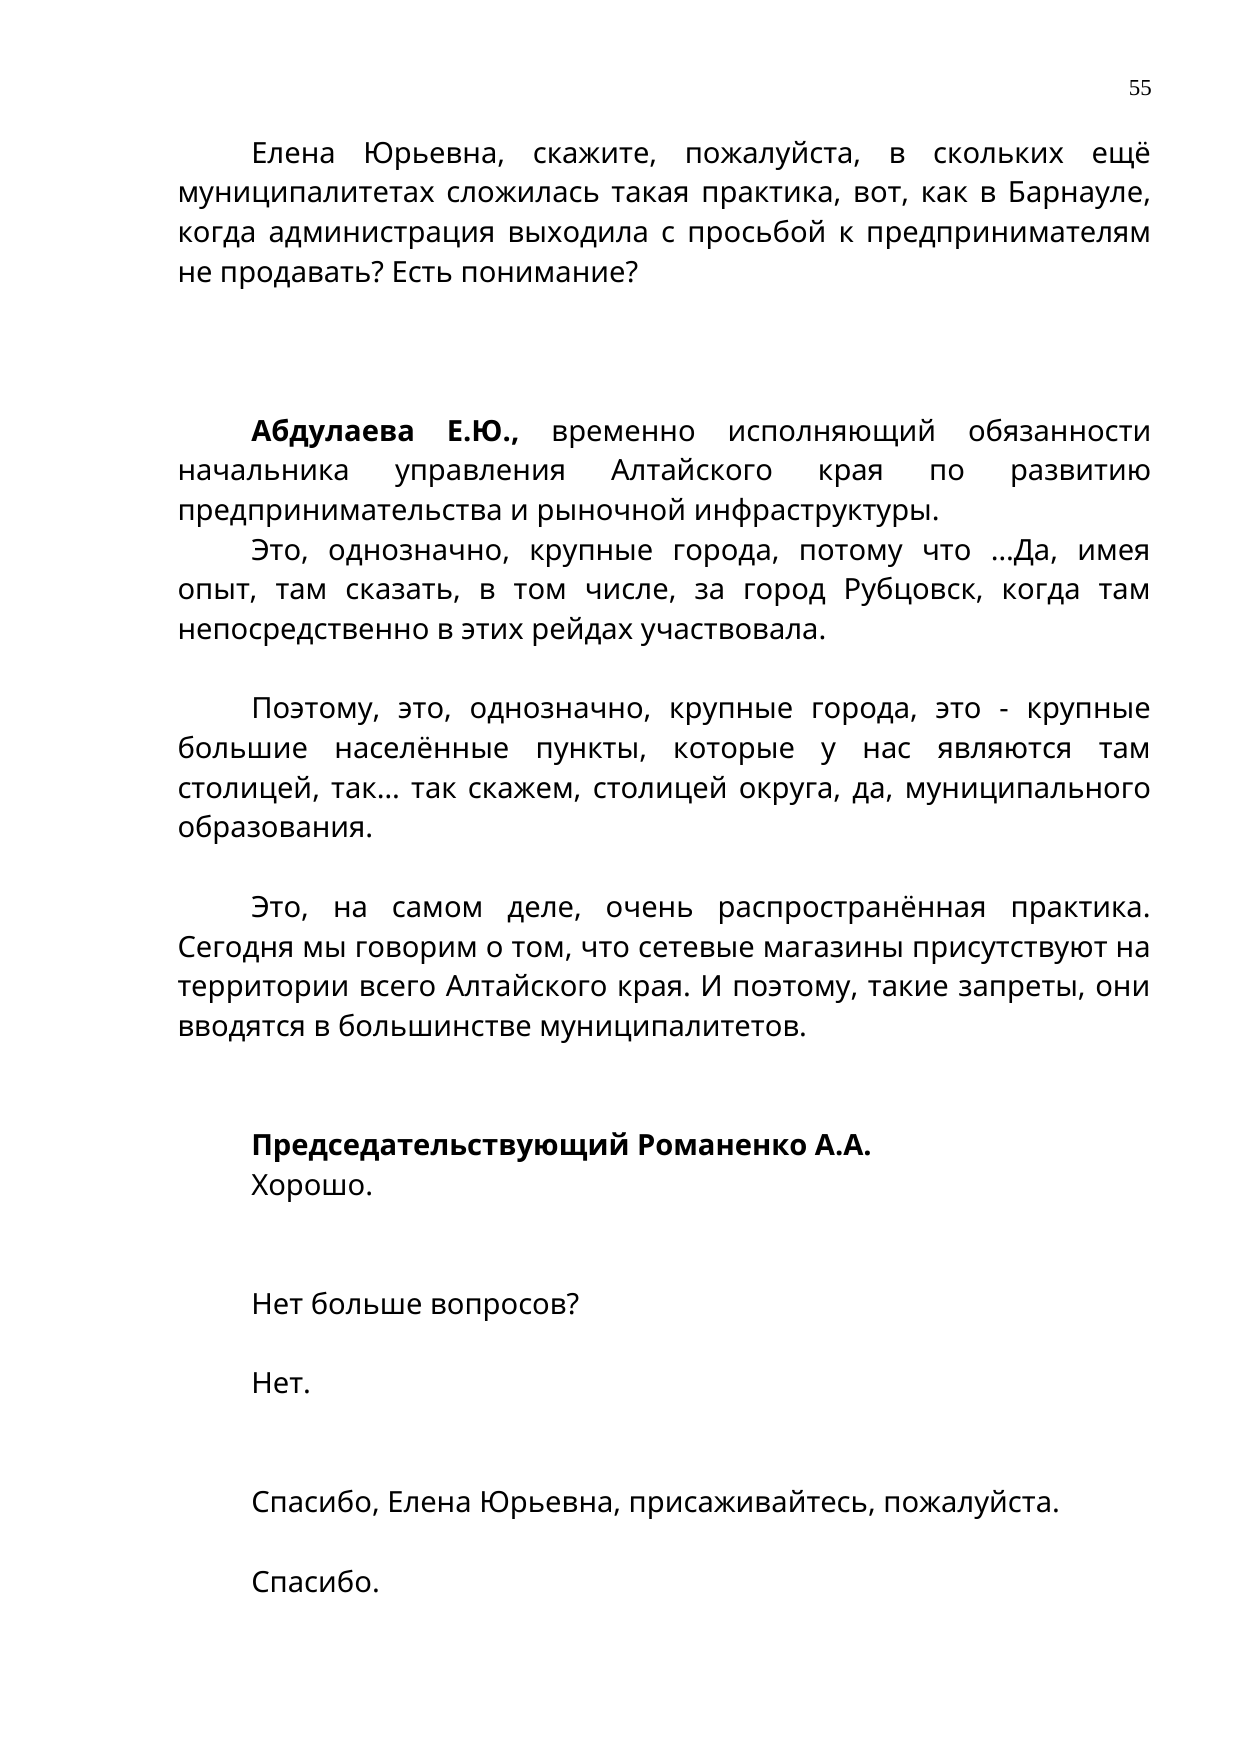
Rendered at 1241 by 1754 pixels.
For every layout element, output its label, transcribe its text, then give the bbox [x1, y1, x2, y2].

text Нет. [177, 1362, 1152, 1402]
text Это, однозначно, крупные города, потому что …Да, имея опыт, там сказать, в том числе, за город Рубцовск, когда там непосредственно в этих рейдах участвовала. [177, 529, 1152, 648]
text Поэтому, это, однозначно, крупные города, это - крупные большие населённые пункты, которые у нас являются там столицей, так… так скажем, столицей округа, да, муниципального образования. [177, 688, 1152, 846]
text Председательствующий Романенко А.А. [177, 1124, 1152, 1164]
text Хорошо. [177, 1164, 1152, 1204]
text Елена Юрьевна, скажите, пожалуйста, в скольких ещё муниципалитетах сложилась такая практика, вот, как в Барнауле, когда администрация выходила с просьбой к предпринимателям не продавать? Есть понимание? [177, 132, 1152, 291]
text Спасибо, Елена Юрьевна, присаживайтесь, пожалуйста. [177, 1481, 1152, 1521]
text Нет больше вопросов? [177, 1283, 1152, 1323]
text Спасибо. [177, 1561, 1152, 1601]
text Это, на самом деле, очень распространённая практика. Сегодня мы говорим о том, что сетевые магазины присутствуют на территории всего Алтайского края. И поэтому, такие запреты, они вводятся в большинстве муниципалитетов. [177, 886, 1152, 1045]
text Абдулаева Е.Ю., временно исполняющий обязанности начальника управления Алтайского края по развитию предпринимательства и рыночной инфраструктуры. [177, 410, 1152, 529]
